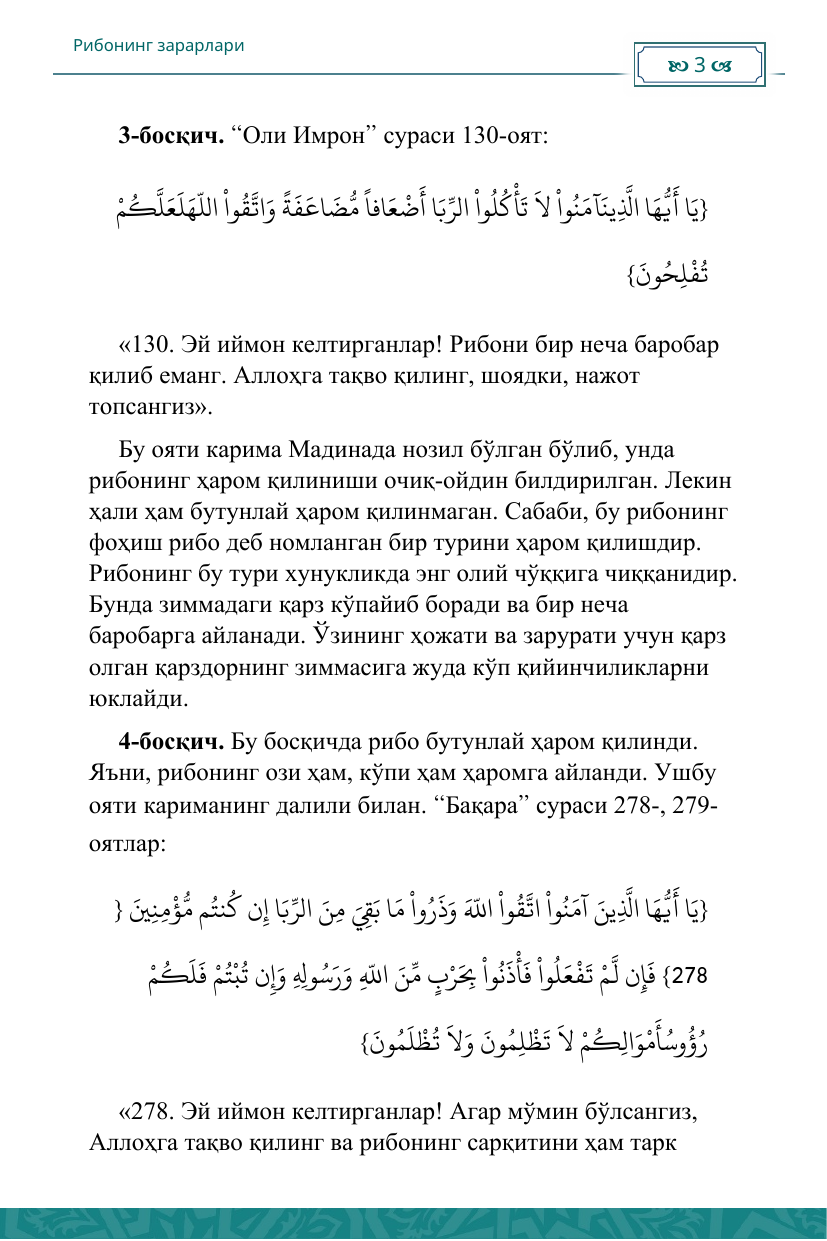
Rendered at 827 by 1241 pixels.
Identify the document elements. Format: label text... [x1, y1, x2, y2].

picture [0, 1208, 827, 1239]
text Бу ояти карима Мадинада нозил бўлган бўлиб, унда рибонинг ҳаром қилиниши очиқ-ойдин билдирилган. Лекин ҳали ҳам бутунлай ҳаром қилинмаган. Сабаби, бу рибонинг фоҳиш рибо деб номланган бир турини ҳаром қилишдир. Рибонинг бу тури хунукликда энг олий чўққига чиққанидир. Бунда зиммадаги қарз кўпайиб боради ва бир неча баробарга айланади. Ўзининг ҳожати ва зарурати учун қарз олган қарздорнинг зиммасига жуда кўп қийинчиликларни юклайди. [89, 434, 738, 711]
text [89, 1096, 738, 1156]
text «130. Эй иймон келтирганлар! Рибони бир неча баробар қилиб еманг. Аллоҳга тақво қилинг, шоядки, нажот топсангиз». [89, 329, 738, 419]
text 4-босқич. Бу босқичда рибо бутунлай ҳаром қилинди. Яъни, рибонинг ози ҳам, кўпи ҳам ҳаромга айланди. Ушбу ояти кариманинг далили билан. “Бақара” сураси 278-, 279-оятлар: [89, 726, 738, 857]
subtitle {يَا أَيُّهَا الَّذِينَ آمَنُواْ اتَّقُواْ اللّهَ وَذَرُواْ مَا بَقِيَ مِنَ الرِّبَا إِن كُنتُم مُّؤْمِنِينَ {278} فَإِن لَّمْ تَفْعَلُواْ فَأْذَنُواْ بِحَرْبٍ مِّنَ اللّهِ وَرَسُولِهِ وَإِن تُبْتُمْ فَلَكُمْ رُؤُوسُأَمْوَالِكُمْ لاَ تَظْلِمُونَ وَلاَ تُظْلَمُونَ} [89, 884, 708, 1066]
subtitle {يَا أَيُّهَا الَّذِينَآمَنُواْ لاَ تَأْكُلُواْ الرِّبَا أَضْعَافاً مُّضَاعَفَةً وَاتَّقُواْ اللّهَلَعَلَّكُمْ تُفْلِحُونَ} [89, 183, 708, 299]
text 3-босқич. “Оли Имрон” сураси 130-оят: [89, 118, 738, 156]
